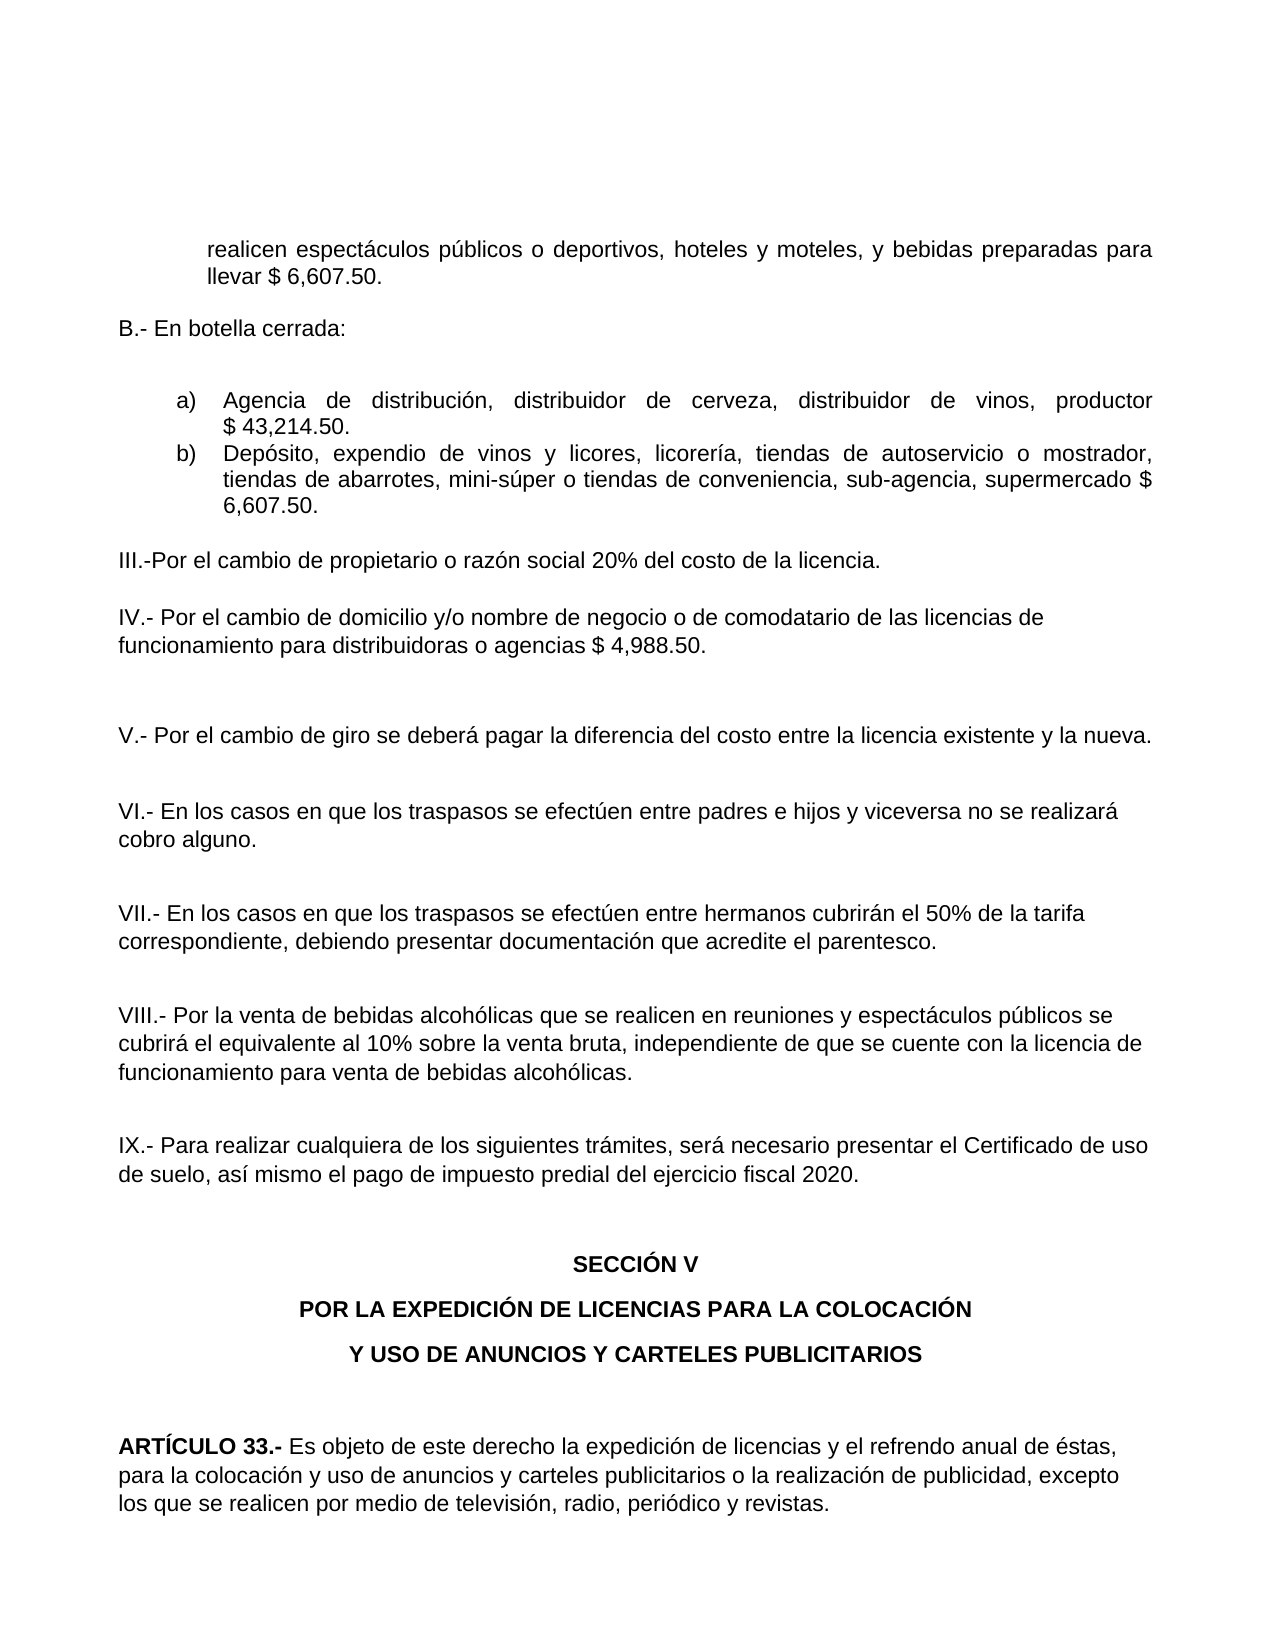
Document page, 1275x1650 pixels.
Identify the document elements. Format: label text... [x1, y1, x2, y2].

text Y USO DE ANUNCIOS Y CARTELES PUBLICITARIOS [118, 1341, 1153, 1367]
text VII.- En los casos en que los traspasos se efectúen entre hermanos cubrirán el 50% de la tarifa correspondiente, debiendo presentar documentación que acredite el parentesco. [118, 871, 1153, 955]
list Depósito, expendio de vinos y licores, licorería, tiendas de autoservicio o mostrador, tiendas de abarrotes, mini-súper o tiendas de conveniencia, sub-agencia, supermercado $ 6,607.50. [176, 439, 1153, 518]
list Agencia de distribución, distribuidor de cerveza, distribuidor de vinos, productor $ 43,214.50. [176, 387, 1153, 439]
text B.- En botella cerrada: [118, 289, 1153, 342]
text ARTÍCULO 33.- Es objeto de este derecho la expedición de licencias y el refrendo anual de éstas, para la colocación y uso de anuncios y carteles publicitarios o la realización de publicidad, excepto los que se realicen por medio de televisión, radio, periódico y revistas. [118, 1433, 1153, 1516]
text III.-Por el cambio de propietario o razón social 20% del costo de la licencia. IV.- Por el cambio de domicilio y/o nombre de negocio o de comodatario de las licencias de funcionamiento para distribuidoras o agencias $ 4,988.50. [118, 518, 1153, 659]
text VI.- En los casos en que los traspasos se efectúen entre padres e hijos y viceversa no se realizará cobro alguno. [118, 798, 1153, 853]
text SECCIÓN V [118, 1251, 1153, 1277]
text POR LA EXPEDICIÓN DE LICENCIAS PARA LA COLOCACIÓN [118, 1296, 1153, 1322]
text IX.- Para realizar cualquiera de los siguientes trámites, será necesario presentar el Certificado de uso de suelo, así mismo el pago de impuesto predial del ejercicio fiscal 2020. [118, 1104, 1153, 1187]
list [169, 236, 1153, 289]
text V.- Por el cambio de giro se deberá pagar la diferencia del costo entre la licencia existente y la nueva. [118, 722, 1153, 779]
text VIII.- Por la venta de bebidas alcohólicas que se realicen en reuniones y espectáculos públicos se cubrirá el equivalente al 10% sobre la venta bruta, independiente de que se cuente con la licencia de funcionamiento para venta de bebidas alcohólicas. [118, 973, 1153, 1085]
